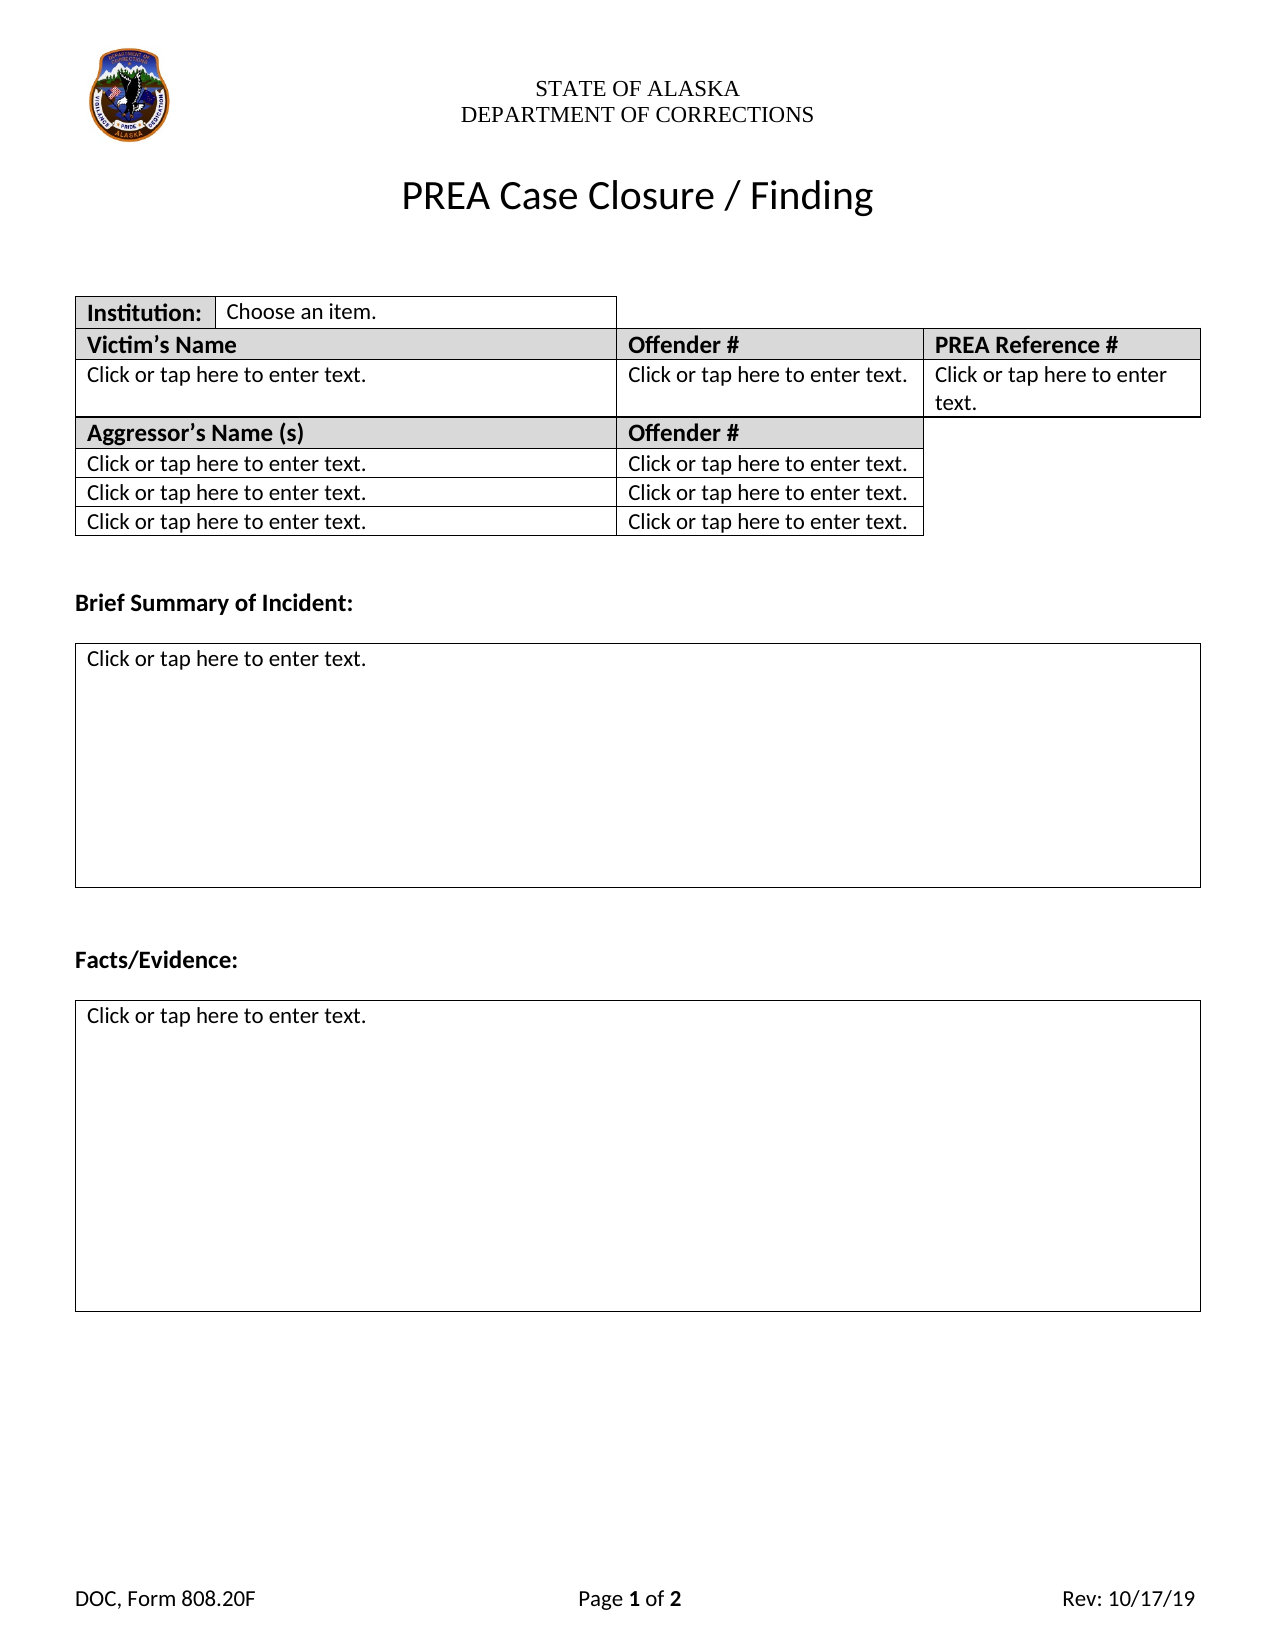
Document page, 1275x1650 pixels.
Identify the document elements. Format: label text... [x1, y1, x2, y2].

table_cell Victim’s Name [76, 329, 616, 359]
text Facts/Evidence: [75, 944, 1200, 974]
picture [87, 46, 171, 144]
text PREA Case Closure / Finding [75, 169, 1200, 219]
table_header Institution: [76, 297, 215, 328]
table_cell PREA Reference # [924, 329, 1200, 359]
text Brief Summary of Incident: [75, 587, 1200, 617]
table_header [216, 297, 616, 328]
table_cell Aggressor’s Name (s) [76, 418, 616, 448]
table_cell Offender # [617, 329, 923, 359]
table_cell Offender # [617, 418, 923, 448]
